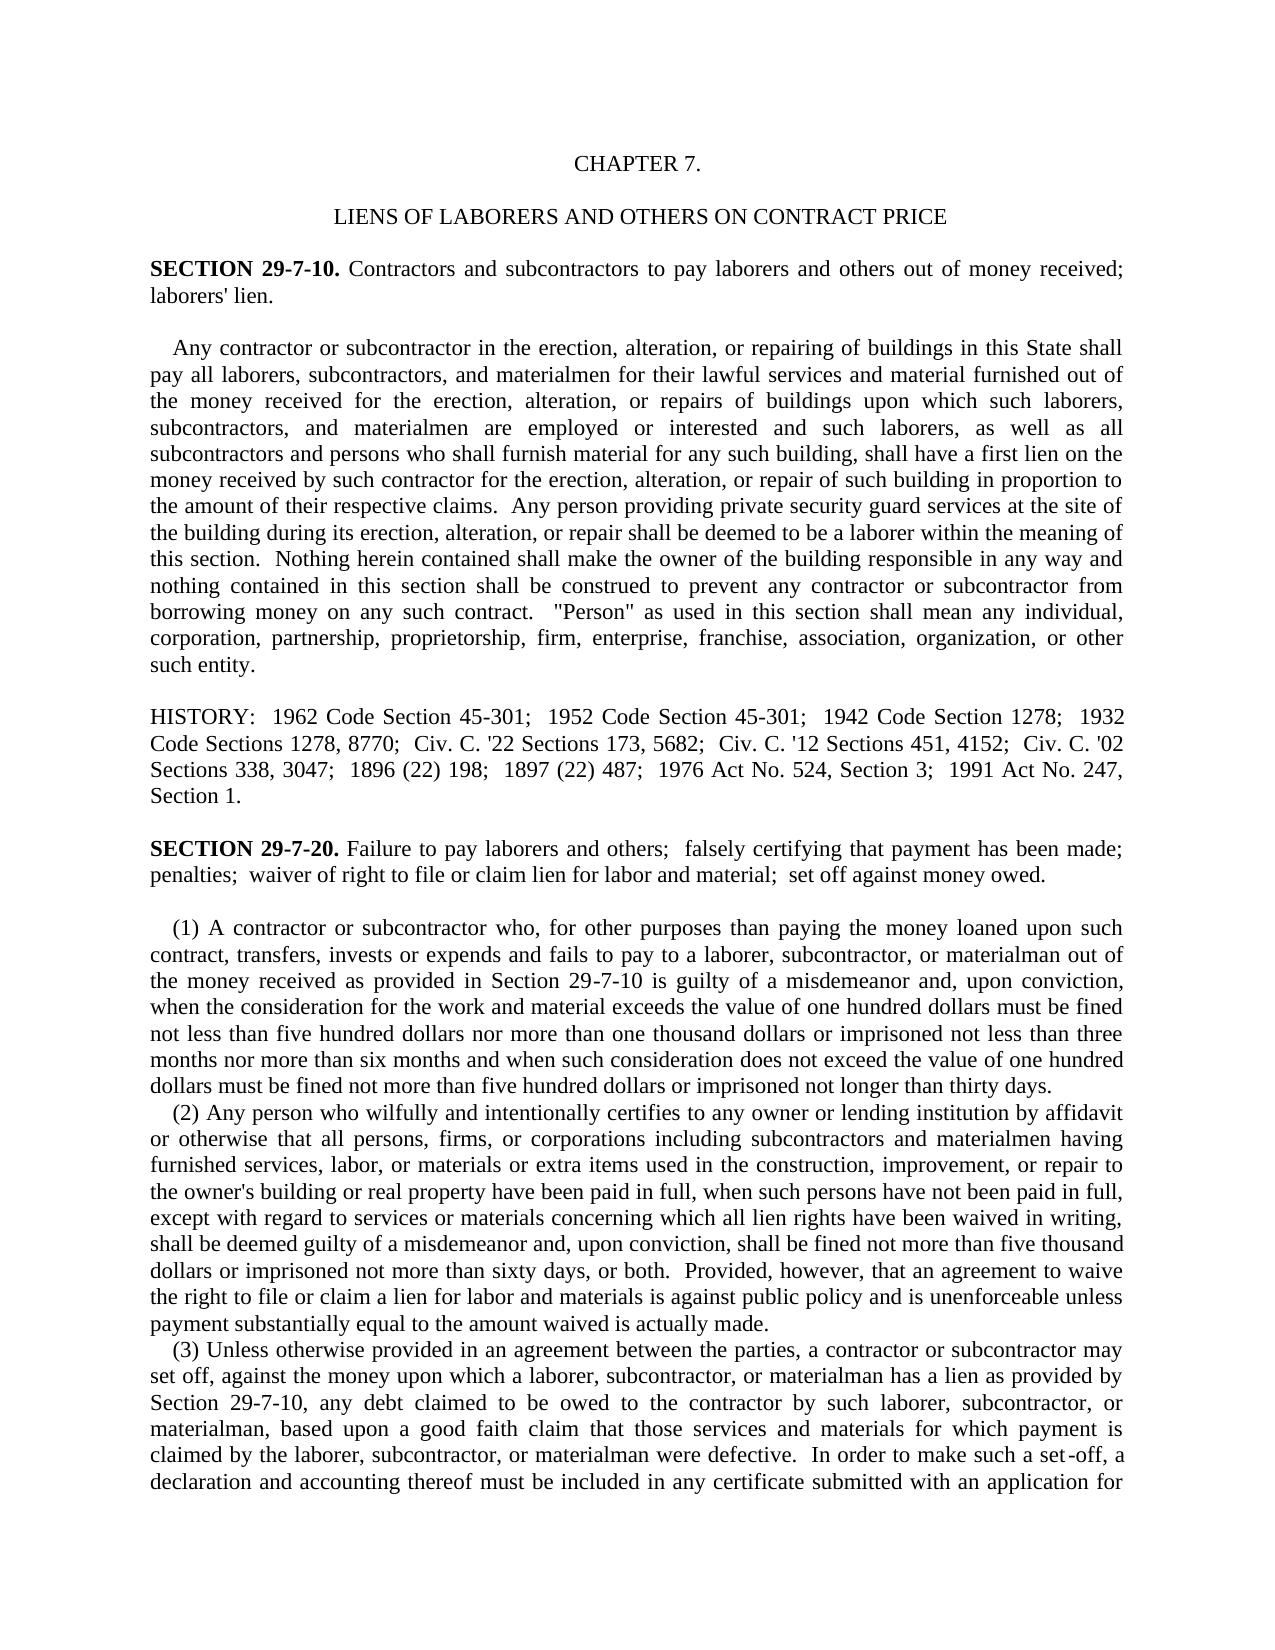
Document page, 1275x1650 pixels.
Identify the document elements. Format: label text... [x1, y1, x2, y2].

text (1) A contractor or subcontractor who, for other purposes than paying the money loaned upon such contract, transfers, invests or expends and fails to pay to a laborer, subcontractor, or materialman out of the money received as provided in Section 29-7-10 is guilty of a misdemeanor and, upon conviction, when the consideration for the work and material exceeds the value of one hundred dollars must be fined not less than five hundred dollars nor more than one thousand dollars or imprisoned not less than three months nor more than six months and when such consideration does not exceed the value of one hundred dollars must be fined not more than five hundred dollars or imprisoned not longer than thirty days. [150, 914, 1125, 1099]
text CHAPTER 7. [150, 150, 1125, 176]
text SECTION 29-7-10. Contractors and subcontractors to pay laborers and others out of money received; laborers' lien. [150, 255, 1125, 308]
text SECTION 29-7-20. Failure to pay laborers and others; falsely certifying that payment has been made; penalties; waiver of right to file or claim lien for labor and material; set off against money owed. [150, 835, 1125, 888]
text (2) Any person who wilfully and intentionally certifies to any owner or lending institution by affidavit or otherwise that all persons, firms, or corporations including subcontractors and materialmen having furnished services, labor, or materials or extra items used in the construction, improvement, or repair to the owner's building or real property have been paid in full, when such persons have not been paid in full, except with regard to services or materials concerning which all lien rights have been waived in writing, shall be deemed guilty of a misdemeanor and, upon conviction, shall be fined not more than five thousand dollars or imprisoned not more than sixty days, or both. Provided, however, that an agreement to waive the right to file or claim a lien for labor and materials is against public policy and is unenforceable unless payment substantially equal to the amount waived is actually made. [150, 1099, 1125, 1336]
text LIENS OF LABORERS AND OTHERS ON CONTRACT PRICE [150, 203, 1125, 229]
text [150, 1336, 1125, 1494]
text Any contractor or subcontractor in the erection, alteration, or repairing of buildings in this State shall pay all laborers, subcontractors, and materialmen for their lawful services and material furnished out of the money received for the erection, alteration, or repairs of buildings upon which such laborers, subcontractors, and materialmen are employed or interested and such laborers, as well as all subcontractors and persons who shall furnish material for any such building, shall have a first lien on the money received by such contractor for the erection, alteration, or repair of such building in proportion to the amount of their respective claims. Any person providing private security guard services at the site of the building during its erection, alteration, or repair shall be deemed to be a laborer within the meaning of this section. Nothing herein contained shall make the owner of the building responsible in any way and nothing contained in this section shall be construed to prevent any contractor or subcontractor from borrowing money on any such contract. "Person" as used in this section shall mean any individual, corporation, partnership, proprietorship, firm, enterprise, franchise, association, organization, or other such entity. [150, 334, 1125, 677]
text HISTORY: 1962 Code Section 45-301; 1952 Code Section 45-301; 1942 Code Section 1278; 1932 Code Sections 1278, 8770; Civ. C. '22 Sections 173, 5682; Civ. C. '12 Sections 451, 4152; Civ. C. '02 Sections 338, 3047; 1896 (22) 198; 1897 (22) 487; 1976 Act No. 524, Section 3; 1991 Act No. 247, Section 1. [150, 703, 1125, 809]
